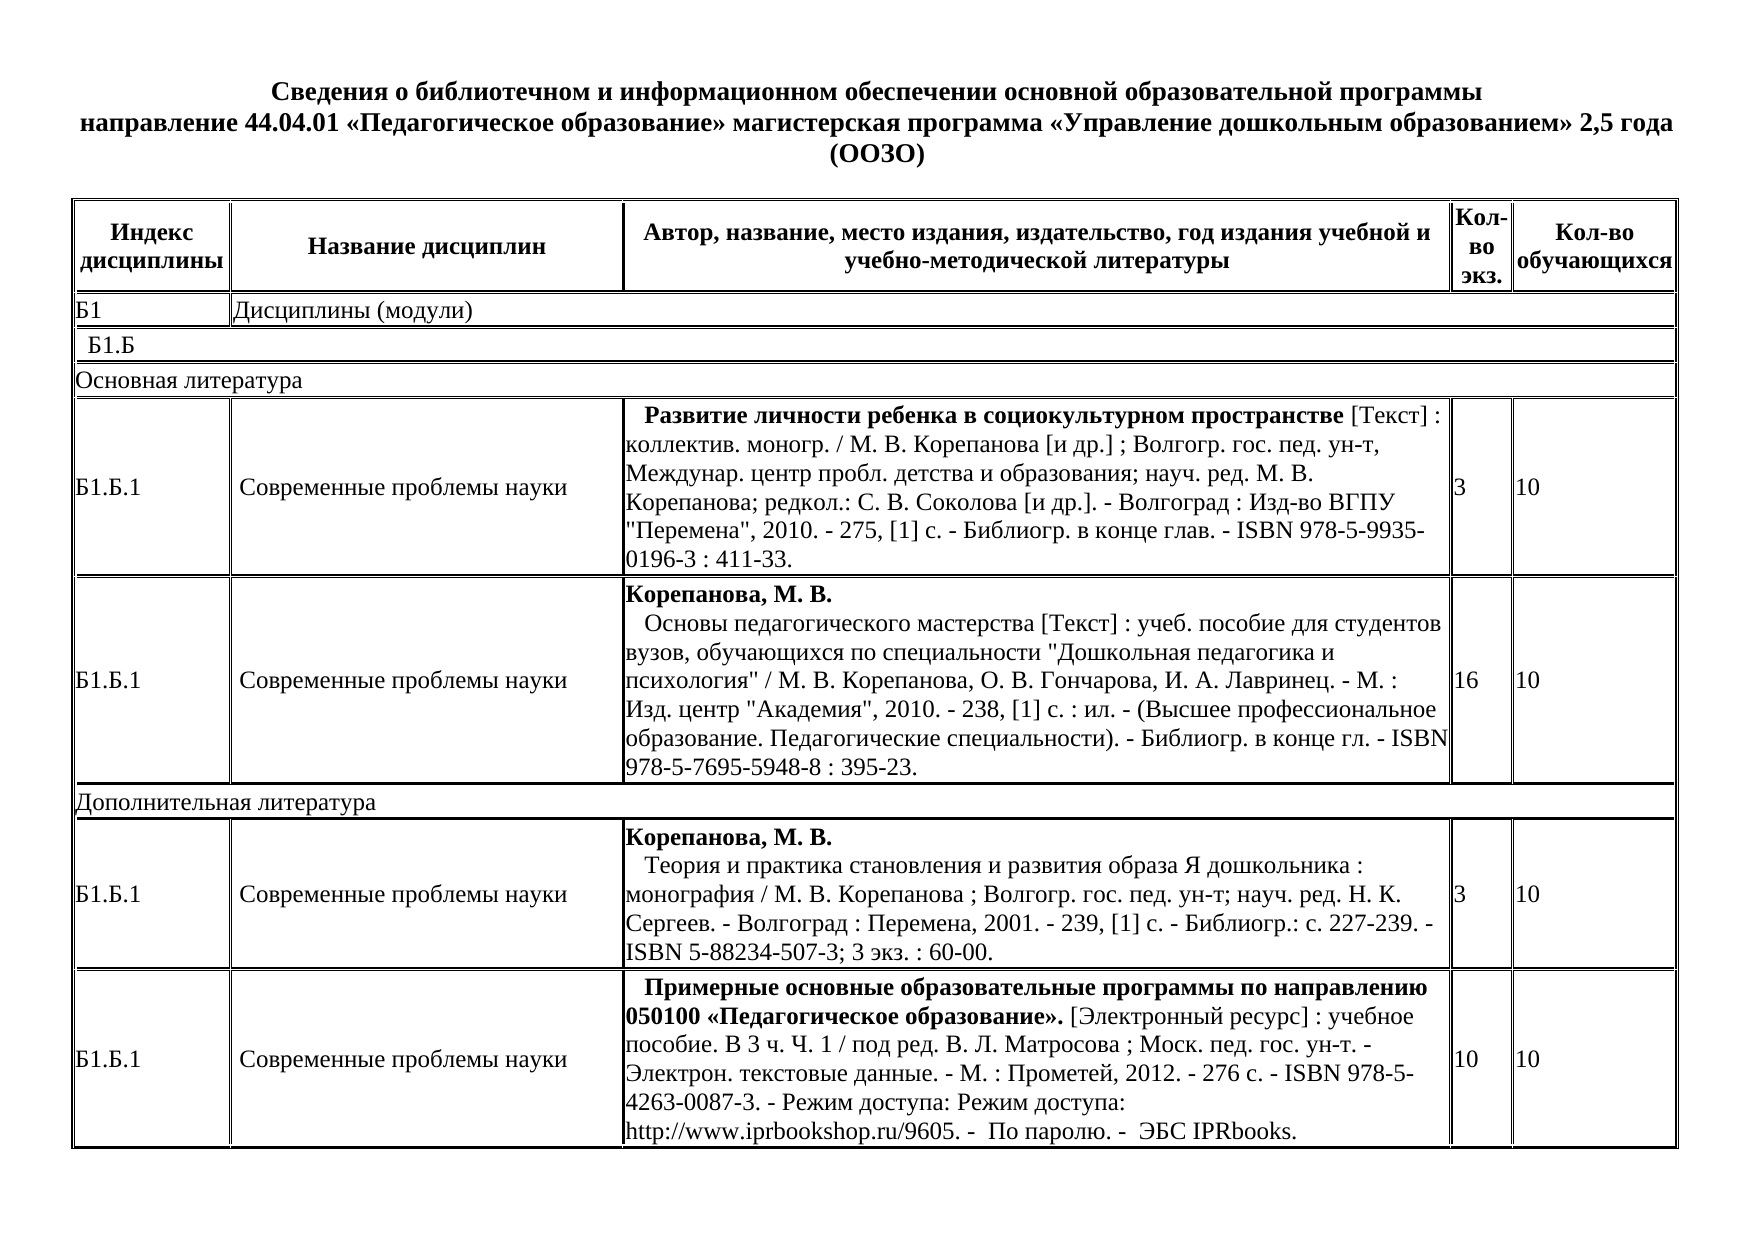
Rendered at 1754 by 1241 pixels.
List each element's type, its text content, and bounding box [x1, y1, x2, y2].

table_cell Корепанова, М. В. Теория и практика становления и развития образа Я дошкольника : монография / М. В. Корепанова ; Волгогр. гос. пед. ун-т; науч. ред. Н. К. Сергеев. - Волгоград : Перемена, 2001. - 239, [1] с. - Библиогр.: с. 227-239. - ISBN 5-88234-507-3; 3 экз. : 60-00. [625, 820, 1449, 967]
table_cell Современные проблемы науки [232, 399, 622, 574]
table_cell 10 [1451, 971, 1512, 1146]
table_header Кол-во обучающихся [1513, 201, 1675, 290]
table_cell 10 [1514, 817, 1675, 967]
table_cell Дополнительная литература [75, 782, 1675, 817]
table_cell 3 [1453, 820, 1511, 967]
table_cell Дисциплины (модули) [232, 290, 1676, 325]
table_cell Современные проблемы науки [232, 820, 622, 967]
table_cell 10 [1514, 574, 1676, 782]
table_cell Примерные основные образовательные программы по направлению 050100 «Педагогическое образование». [Электронный ресурс] : учебное пособие. В 3 ч. Ч. 1 / под ред. В. Л. Матросова ; Моск. пед. гос. ун-т. - Электрон. текстовые данные. - М. : Прометей, 2012. - 276 с. - ISBN 978-5-4263-0087-3. - Режим доступа: Режим доступа: http://www.iprbookshop.ru/9605. - По паролю. - ЭБС IPRbooks. [623, 967, 1451, 1146]
table_header Название дисциплин [231, 199, 623, 290]
text Сведения о библиотечном и информационном обеспечении основной образовательной программы направление 44.04.01 «Педагогическое образование» магистерская программа «Управление дошкольным образованием» 2,5 года (ООЗО) [75, 75, 1679, 168]
table_cell Б1.Б.1 [75, 574, 229, 782]
table_cell Б1.Б [75, 325, 1676, 360]
table_cell Б1.Б.1 [75, 967, 231, 1146]
table_header Автор, название, место издания, издательство, год издания учебной и учебно-методической литературы [623, 199, 1451, 290]
table_cell 10 [1513, 967, 1676, 1146]
table_cell Основная литература [75, 360, 1676, 396]
table_cell Корепанова, М. В. Основы педагогического мастерства [Текст] : учеб. пособие для студентов вузов, обучающихся по специальности "Дошкольная педагогика и психология" / М. В. Корепанова, О. В. Гончарова, И. А. Лавринец. - М. : Изд. центр "Академия", 2010. - 238, [1] c. : ил. - (Высшее профессиональное образование. Педагогические специальности). - Библиогр. в конце гл. - ISBN 978-5-7695-5948-8 : 395-23. [625, 578, 1449, 782]
table_cell Развитие личности ребенка в социокультурном пространстве [Текст] : коллектив. моногр. / М. В. Корепанова [и др.] ; Волгогр. гос. пед. ун-т, Междунар. центр пробл. детства и образования; науч. ред. М. В. Корепанова; редкол.: С. В. Соколова [и др.]. - Волгоград : Изд-во ВГПУ "Перемена", 2010. - 275, [1] с. - Библиогр. в конце глав. - ISBN 978-5-9935-0196-3 : 411-33. [625, 399, 1449, 574]
table_header Кол-во экз. [1451, 201, 1512, 290]
table_cell 16 [1453, 578, 1511, 782]
table_header Индекс дисциплины [75, 201, 231, 290]
table_cell Современные проблемы науки [232, 578, 622, 782]
table_cell Современные проблемы науки [231, 971, 623, 1146]
table_cell Б1.Б.1 [73, 396, 231, 574]
table_cell 10 [1513, 396, 1677, 574]
table_cell 3 [1453, 399, 1511, 574]
table_cell Б1.Б.1 [75, 817, 229, 967]
table_cell Б1 [75, 290, 229, 325]
